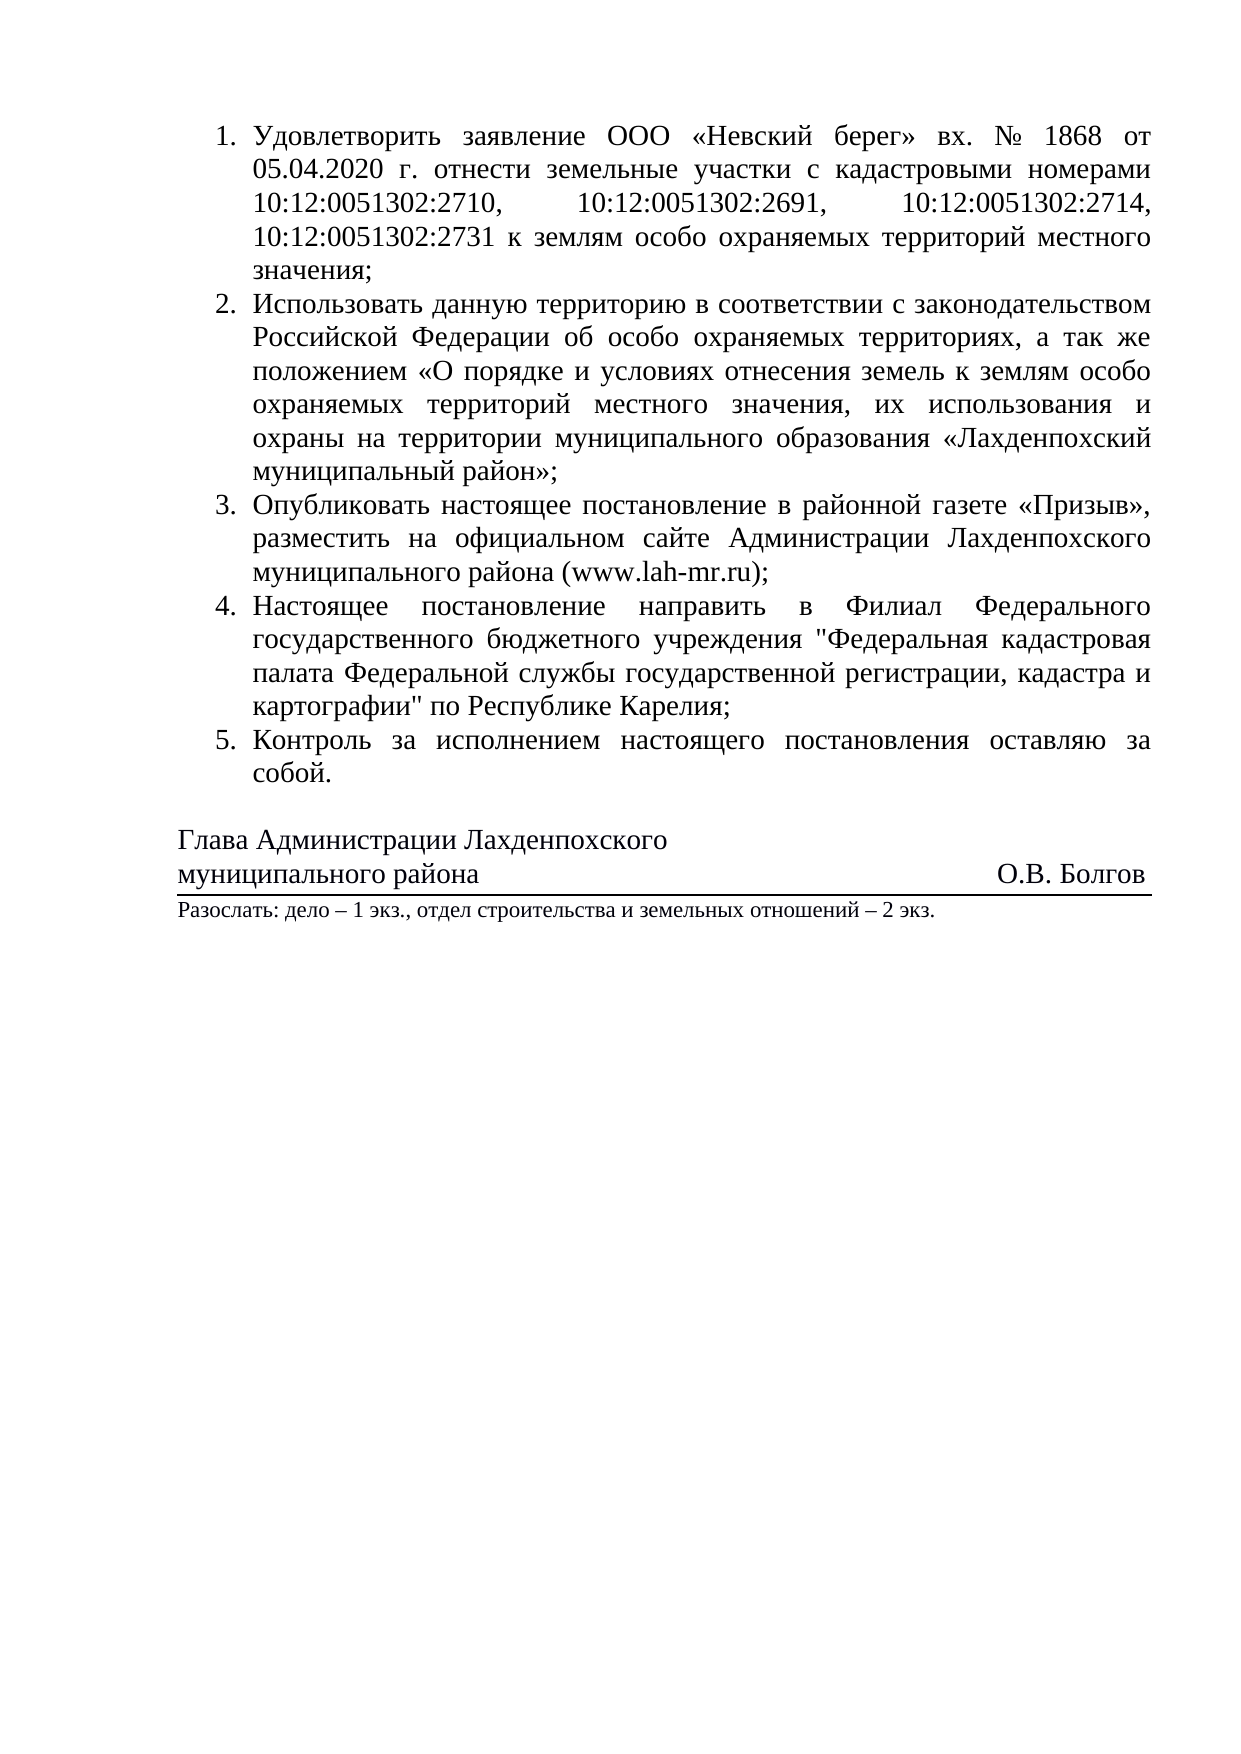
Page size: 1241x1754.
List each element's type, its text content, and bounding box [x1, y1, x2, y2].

text Разослать: дело – 1 экз., отдел строительства и земельных отношений – 2 экз. [177, 896, 1152, 922]
list Опубликовать настоящее постановление в районной газете «Призыв», разместить на официальном сайте Администрации Лахденпохского муниципального района (www.lah-mr.ru); [215, 487, 1152, 588]
list Использовать данную территорию в соответствии с законодательством Российской Федерации об особо охраняемых территориях, а так же положением «О порядке и условиях отнесения земель к землям особо охраняемых территорий местного значения, их использования и охраны на территории муниципального образования «Лахденпохский муниципальный район»; [215, 286, 1152, 487]
list Контроль за исполнением настоящего постановления оставляю за собой. [215, 722, 1152, 789]
text муниципального района О.В. Болгов [177, 856, 1152, 894]
list Настоящее постановление направить в Филиал Федерального государственного бюджетного учреждения "Федеральная кадастровая палата Федеральной службы государственной регистрации, кадастра и картографии" по Республике Карелия; [215, 588, 1152, 722]
text Глава Администрации Лахденпохского [177, 822, 1152, 856]
list Удовлетворить заявление ООО «Невский берег» вх. № 1868 от 05.04.2020 г. отнести земельные участки с кадастровыми номерами 10:12:0051302:2710, 10:12:0051302:2691, 10:12:0051302:2714, 10:12:0051302:2731 к землям особо охраняемых территорий местного значения; [215, 118, 1152, 286]
